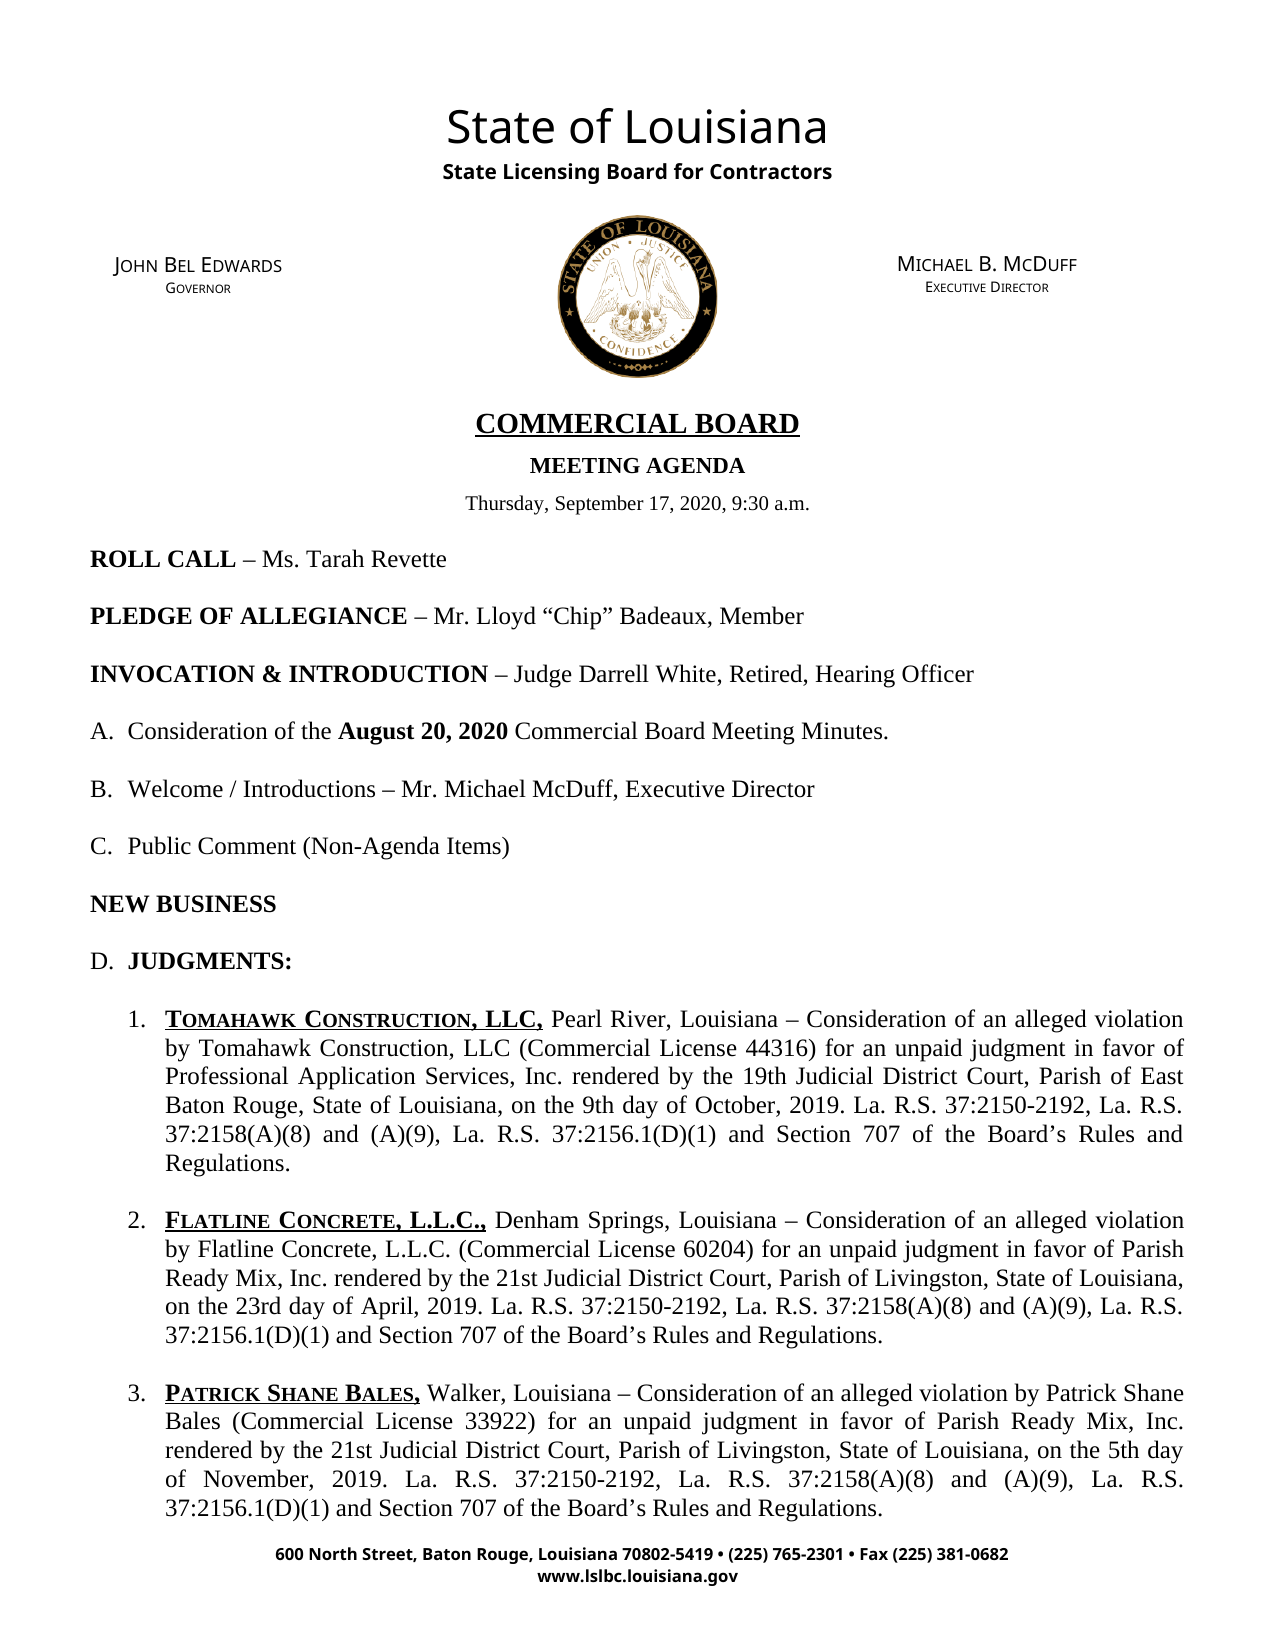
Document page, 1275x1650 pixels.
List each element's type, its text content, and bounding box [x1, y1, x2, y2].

list Patrick Shane Bales, Walker, Louisiana – Consideration of an alleged violation by Patrick Shane Bales (Commercial License 33922) for an unpaid judgment in favor of Parish Ready Mix, Inc. rendered by the 21st Judicial District Court, Parish of Livingston, State of Louisiana, on the 5th day of November, 2019. La. R.S. 37:2150-2192, La. R.S. 37:2158(A)(8) and (A)(9), La. R.S. 37:2156.1(D)(1) and Section 707 of the Board’s Rules and Regulations. [127, 1378, 1185, 1521]
list Welcome / Introductions – Mr. Michael McDuff, Executive Director [90, 774, 1185, 803]
text PLEDGE OF ALLEGIANCE – Mr. Lloyd “Chip” Badeaux, Member [90, 601, 1185, 630]
text NEW BUSINESS [90, 889, 1185, 918]
text Meeting agenda [90, 452, 1185, 478]
list JUDGMENTS: [90, 946, 1185, 975]
list Tomahawk Construction, LLC, Pearl River, Louisiana – Consideration of an alleged violation by Tomahawk Construction, LLC (Commercial License 44316) for an unpaid judgment in favor of Professional Application Services, Inc. rendered by the 19th Judicial District Court, Parish of East Baton Rouge, State of Louisiana, on the 9th day of October, 2019. La. R.S. 37:2150-2192, La. R.S. 37:2158(A)(8) and (A)(9), La. R.S. 37:2156.1(D)(1) and Section 707 of the Board’s Rules and Regulations. [127, 1004, 1185, 1176]
list Consideration of the August 20, 2020 Commercial Board Meeting Minutes. [90, 716, 1185, 745]
picture [557, 215, 718, 378]
list Flatline Concrete, L.L.C., Denham Springs, Louisiana – Consideration of an alleged violation by Flatline Concrete, L.L.C. (Commercial License 60204) for an unpaid judgment in favor of Parish Ready Mix, Inc. rendered by the 21st Judicial District Court, Parish of Livingston, State of Louisiana, on the 23rd day of April, 2019. La. R.S. 37:2150-2192, La. R.S. 37:2158(A)(8) and (A)(9), La. R.S. 37:2156.1(D)(1) and Section 707 of the Board’s Rules and Regulations. [127, 1205, 1185, 1349]
text State of Louisiana [90, 94, 1185, 157]
list Public Comment (Non-Agenda Items) [90, 831, 1185, 860]
text INVOCATION & INTRODUCTION – Judge Darrell White, Retired, Hearing Officer [90, 659, 1185, 688]
text State Licensing Board for Contractors [90, 157, 1185, 185]
text ROLL CALL – Ms. Tarah Revette [90, 544, 1185, 573]
text Commercial board [90, 406, 1185, 440]
text Thursday, September 17, 2020, 9:30 a.m. [90, 491, 1185, 515]
